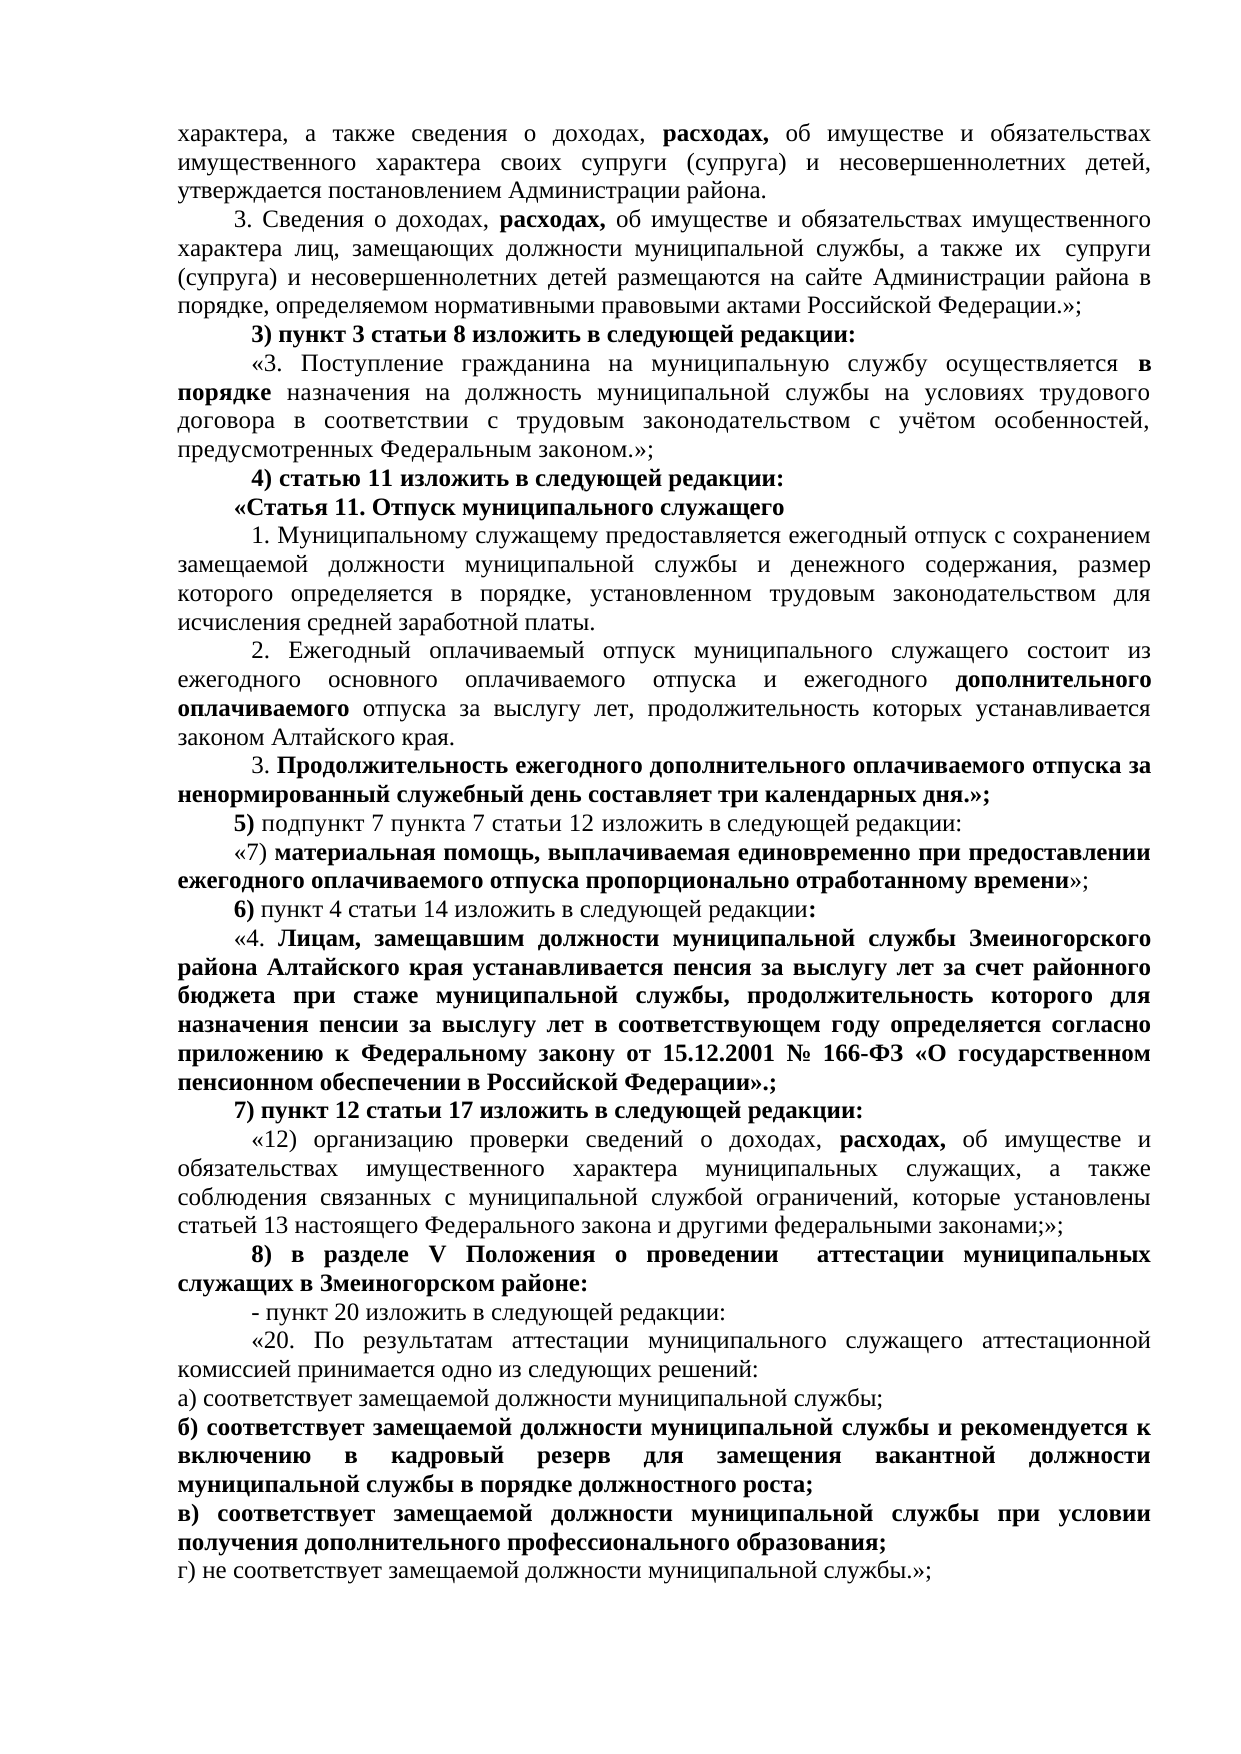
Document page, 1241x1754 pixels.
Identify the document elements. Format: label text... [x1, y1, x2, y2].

text в) соответствует замещаемой должности муниципальной службы при условии получения дополнительного профессионального образования; [177, 1498, 1152, 1556]
text 6) пункт 4 статьи 14 изложить в следующей редакции: [177, 894, 1152, 923]
text 1. Муниципальному служащему предоставляется ежегодный отпуск с сохранением замещаемой должности муниципальной службы и денежного содержания, размер которого определяется в порядке, установленном трудовым законодательством для исчисления средней заработной платы. [177, 521, 1152, 636]
text - пункт 20 изложить в следующей редакции: [177, 1297, 1152, 1326]
text 3. Продолжительность ежегодного дополнительного оплачиваемого отпуска за ненормированный служебный день составляет три календарных дня.»; [177, 751, 1152, 808]
text а) соответствует замещаемой должности муниципальной службы; [177, 1383, 1152, 1412]
text б) соответствует замещаемой должности муниципальной службы и рекомендуется к включению в кадровый резерв для замещения вакантной должности муниципальной службы в порядке должностного роста; [177, 1412, 1152, 1498]
text «12) организацию проверки сведений о доходах, расходах, об имуществе и обязательствах имущественного характера муниципальных служащих, а также соблюдения связанных с муниципальной службой ограничений, которые установлены статьей 13 настоящего Федерального закона и другими федеральными законами;»; [177, 1124, 1152, 1239]
text «Статья 11. Отпуск муниципального служащего [177, 492, 1152, 521]
text 5) подпункт 7 пункта 7 статьи 12 изложить в следующей редакции: [177, 808, 1152, 837]
text 4) статью 11 изложить в следующей редакции: [177, 463, 1152, 492]
text «3. Поступление гражданина на муниципальную службу осуществляется в порядке назначения на должность муниципальной службы на условиях трудового договора в соответствии с трудовым законодательством с учётом особенностей, предусмотренных Федеральным законом.»; [177, 348, 1152, 463]
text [177, 118, 1152, 204]
text 2. Ежегодный оплачиваемый отпуск муниципального служащего состоит из ежегодного основного оплачиваемого отпуска и ежегодного дополнительного оплачиваемого отпуска за выслугу лет, продолжительность которых устанавливается законом Алтайского края. [177, 636, 1152, 751]
text 3. Сведения о доходах, расходах, об имуществе и обязательствах имущественного характера лиц, замещающих должности муниципальной службы, а также их супруги (супруга) и несовершеннолетних детей размещаются на сайте Администрации района в порядке, определяемом нормативными правовыми актами Российской Федерации.»; [177, 204, 1152, 319]
text г) не соответствует замещаемой должности муниципальной службы.»; [177, 1556, 1152, 1584]
text «4. Лицам, замещавшим должности муниципальной службы Змеиногорского района Алтайского края устанавливается пенсия за выслугу лет за счет районного бюджета при стаже муниципальной службы, продолжительность которого для назначения пенсии за выслугу лет в соответствующем году определяется согласно приложению к Федеральному закону от 15.12.2001 № 166-ФЗ «О государственном пенсионном обеспечении в Российской Федерации».; [177, 923, 1152, 1096]
text 7) пункт 12 статьи 17 изложить в следующей редакции: [177, 1096, 1152, 1124]
text 8) в разделе V Положения о проведении аттестации муниципальных служащих в Змеиногорском районе: [177, 1239, 1152, 1297]
text «7) материальная помощь, выплачиваемая единовременно при предоставлении ежегодного оплачиваемого отпуска пропорционально отработанному времени»; [177, 837, 1152, 894]
text «20. По результатам аттестации муниципального служащего аттестационной комиссией принимается одно из следующих решений: [177, 1326, 1152, 1383]
text 3) пункт 3 статьи 8 изложить в следующей редакции: [177, 319, 1152, 348]
